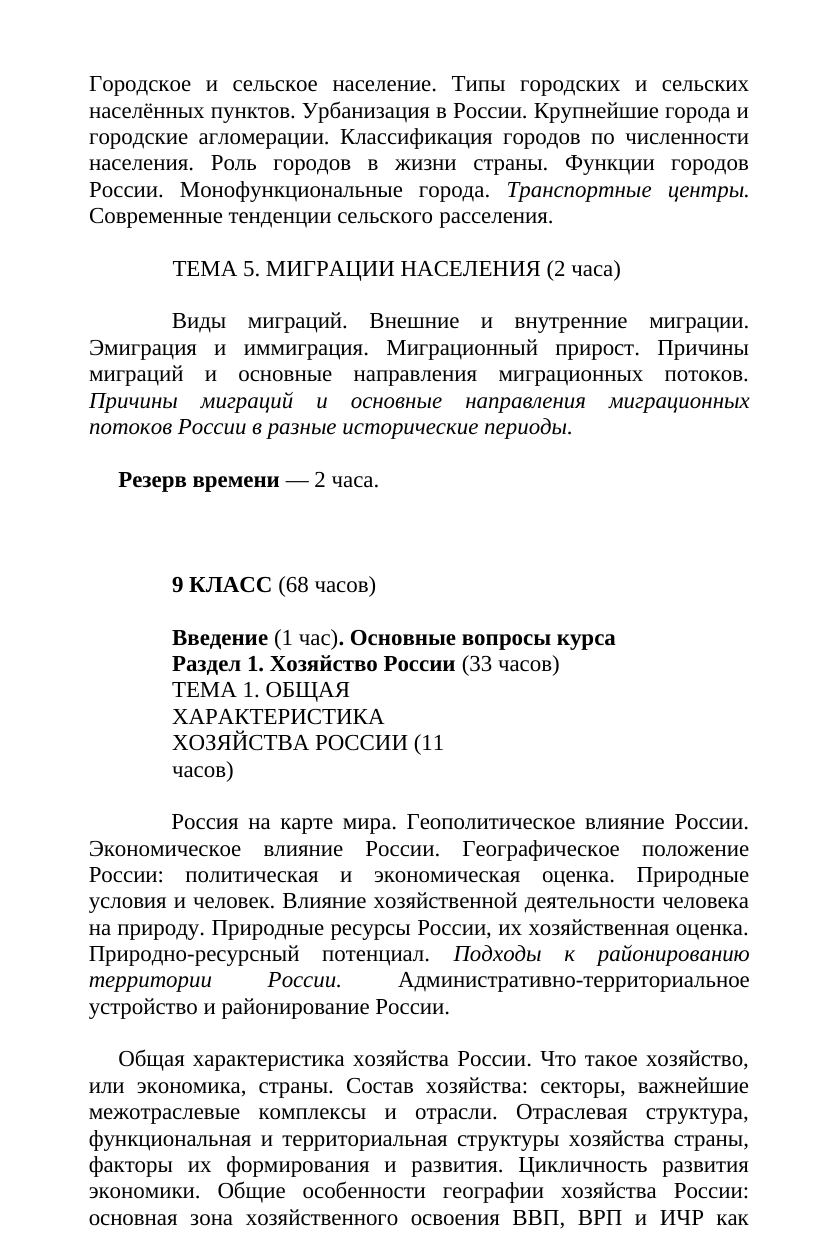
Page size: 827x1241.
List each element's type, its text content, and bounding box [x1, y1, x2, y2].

text Виды миграций. Внешние и внутренние миграции. Эмиграция и иммиграция. Миграционный прирост. Причины миграций и основные направления миграционных потоков. Причины миграций и основные направления миграционных потоков России в разные исторические периоды. [89, 308, 750, 439]
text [88, 1046, 750, 1230]
text ТЕМА 1. ОБЩАЯ ХАРАКТЕРИСТИКА ХОЗЯЙСТВА РОССИИ (11 часов) [172, 677, 506, 782]
text Россия на карте мира. Геополитическое влияние России. Экономическое влияние России. Географическое положение России: политическая и экономическая оценка. Природные условия и человек. Влияние хозяйственной деятельности человека на природу. Природные ресурсы России, их хозяйственная оценка. Природно-ресурсный потенциал. Подходы к районированию территории России. Административно-территориальное устройство и районирование России. [88, 808, 750, 1019]
text ТЕМА 5. МИГРАЦИИ НАСЕЛЕНИЯ (2 часа) [172, 255, 750, 281]
text 9 КЛАСС (68 часов) [172, 571, 750, 597]
text Резерв времени — 2 часа. [118, 466, 750, 492]
text Введение (1 час). Основные вопросы курса Раздел 1. Хозяйство России (33 часов) [172, 624, 683, 677]
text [89, 70, 750, 228]
